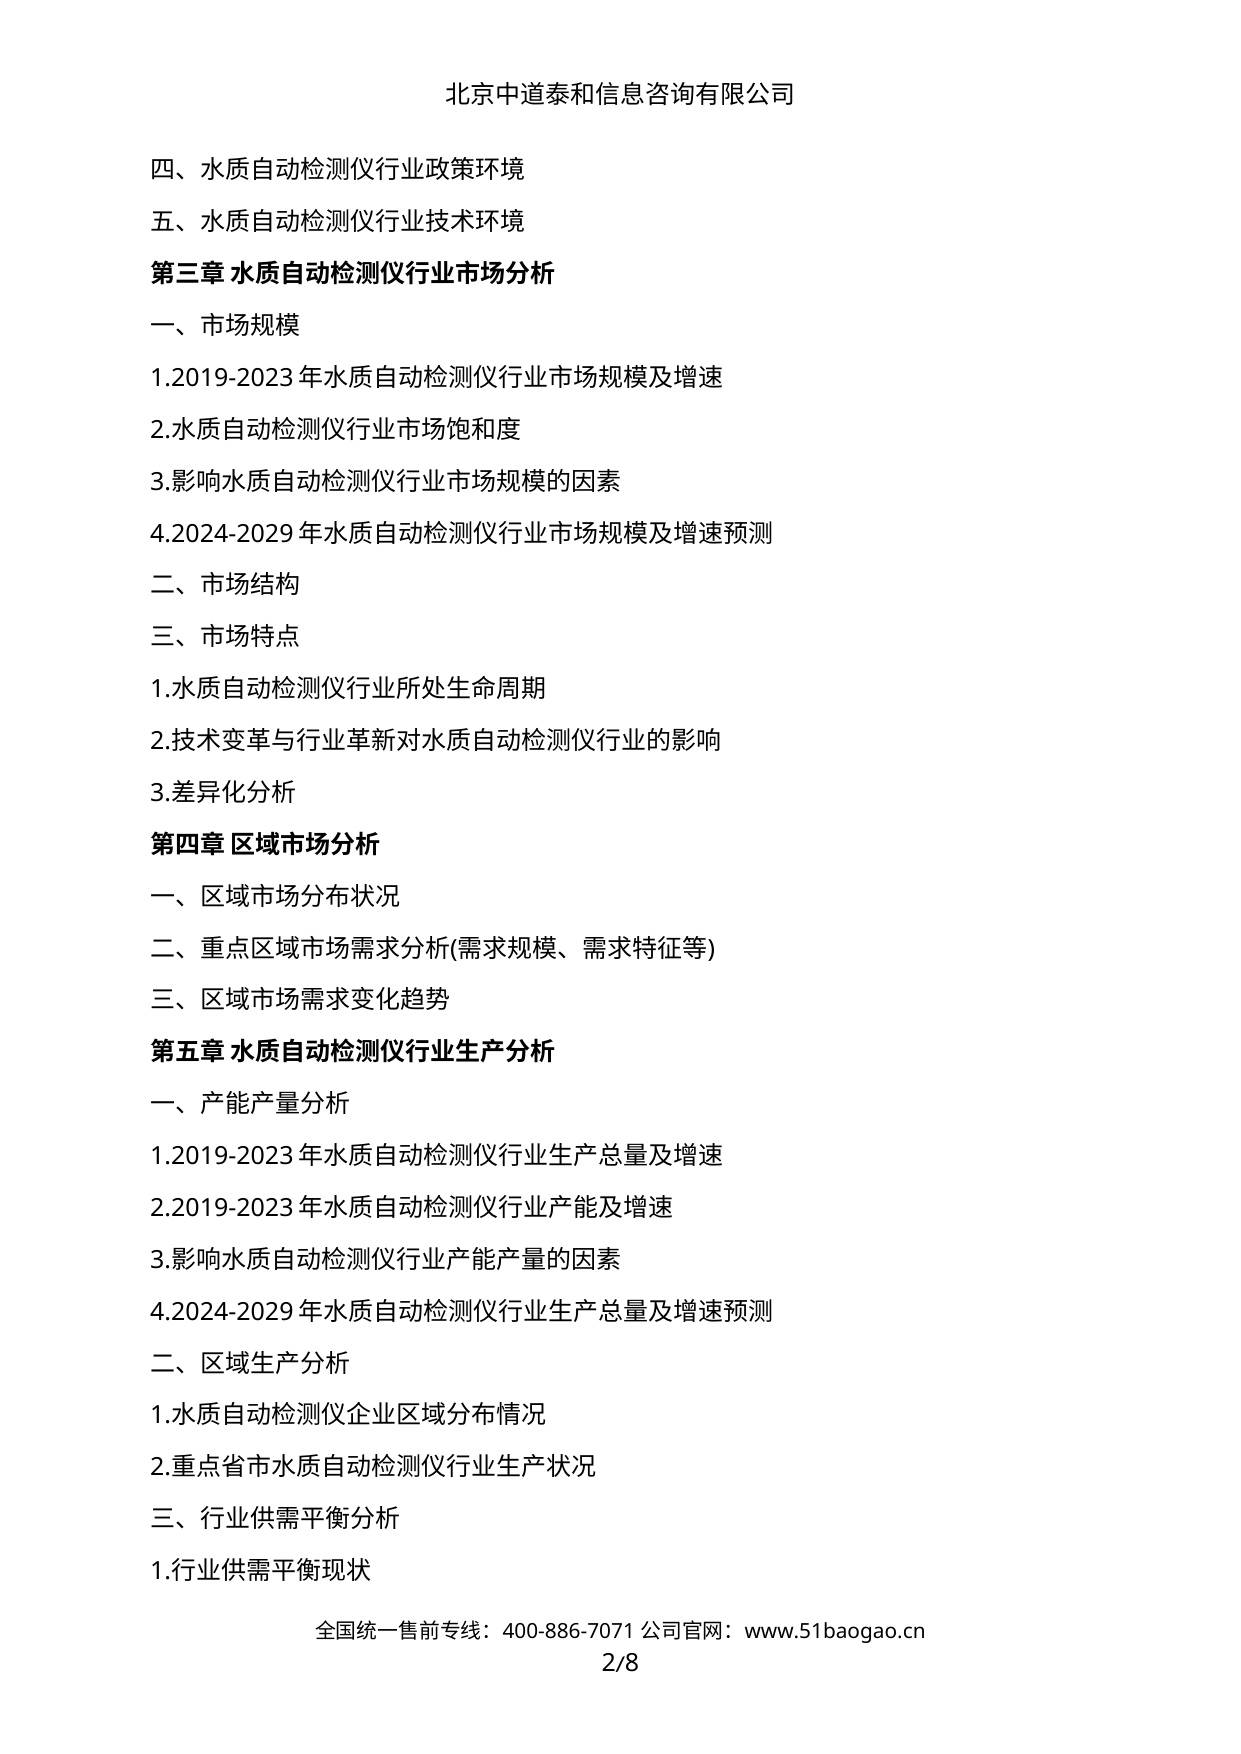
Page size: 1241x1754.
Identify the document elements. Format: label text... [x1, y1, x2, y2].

text 三、市场特点 [150, 617, 1090, 653]
text 第三章 水质自动检测仪行业市场分析 [150, 254, 1090, 290]
text 二、市场结构 [150, 565, 1090, 601]
text 四、水质自动检测仪行业政策环境 [150, 150, 1090, 186]
text 一、区域市场分布状况 [150, 876, 1090, 912]
text 2.水质自动检测仪行业市场饱和度 [150, 409, 1090, 446]
text 一、市场规模 [150, 306, 1090, 342]
text 3.影响水质自动检测仪行业市场规模的因素 [150, 461, 1090, 497]
text 二、区域生产分析 [150, 1343, 1090, 1379]
text 1.2019-2023年水质自动检测仪行业生产总量及增速 [150, 1136, 1090, 1172]
text 三、行业供需平衡分析 [150, 1499, 1090, 1535]
text 2.技术变革与行业革新对水质自动检测仪行业的影响 [150, 721, 1090, 757]
text 3.影响水质自动检测仪行业产能产量的因素 [150, 1239, 1090, 1276]
text 2.2019-2023年水质自动检测仪行业产能及增速 [150, 1187, 1090, 1224]
text 1.水质自动检测仪行业所处生命周期 [150, 669, 1090, 705]
text 1.行业供需平衡现状 [150, 1551, 1090, 1587]
text 1.水质自动检测仪企业区域分布情况 [150, 1395, 1090, 1431]
text 4.2024-2029年水质自动检测仪行业生产总量及增速预测 [150, 1291, 1090, 1327]
text 一、产能产量分析 [150, 1084, 1090, 1120]
text 1.2019-2023年水质自动检测仪行业市场规模及增速 [150, 357, 1090, 394]
text 第四章 区域市场分析 [150, 824, 1090, 861]
text 五、水质自动检测仪行业技术环境 [150, 202, 1090, 238]
text 4.2024-2029年水质自动检测仪行业市场规模及增速预测 [150, 513, 1090, 549]
text 第五章 水质自动检测仪行业生产分析 [150, 1032, 1090, 1068]
text 二、重点区域市场需求分析(需求规模、需求特征等) [150, 928, 1090, 964]
text 三、区域市场需求变化趋势 [150, 980, 1090, 1016]
text 2.重点省市水质自动检测仪行业生产状况 [150, 1447, 1090, 1483]
text 3.差异化分析 [150, 772, 1090, 809]
